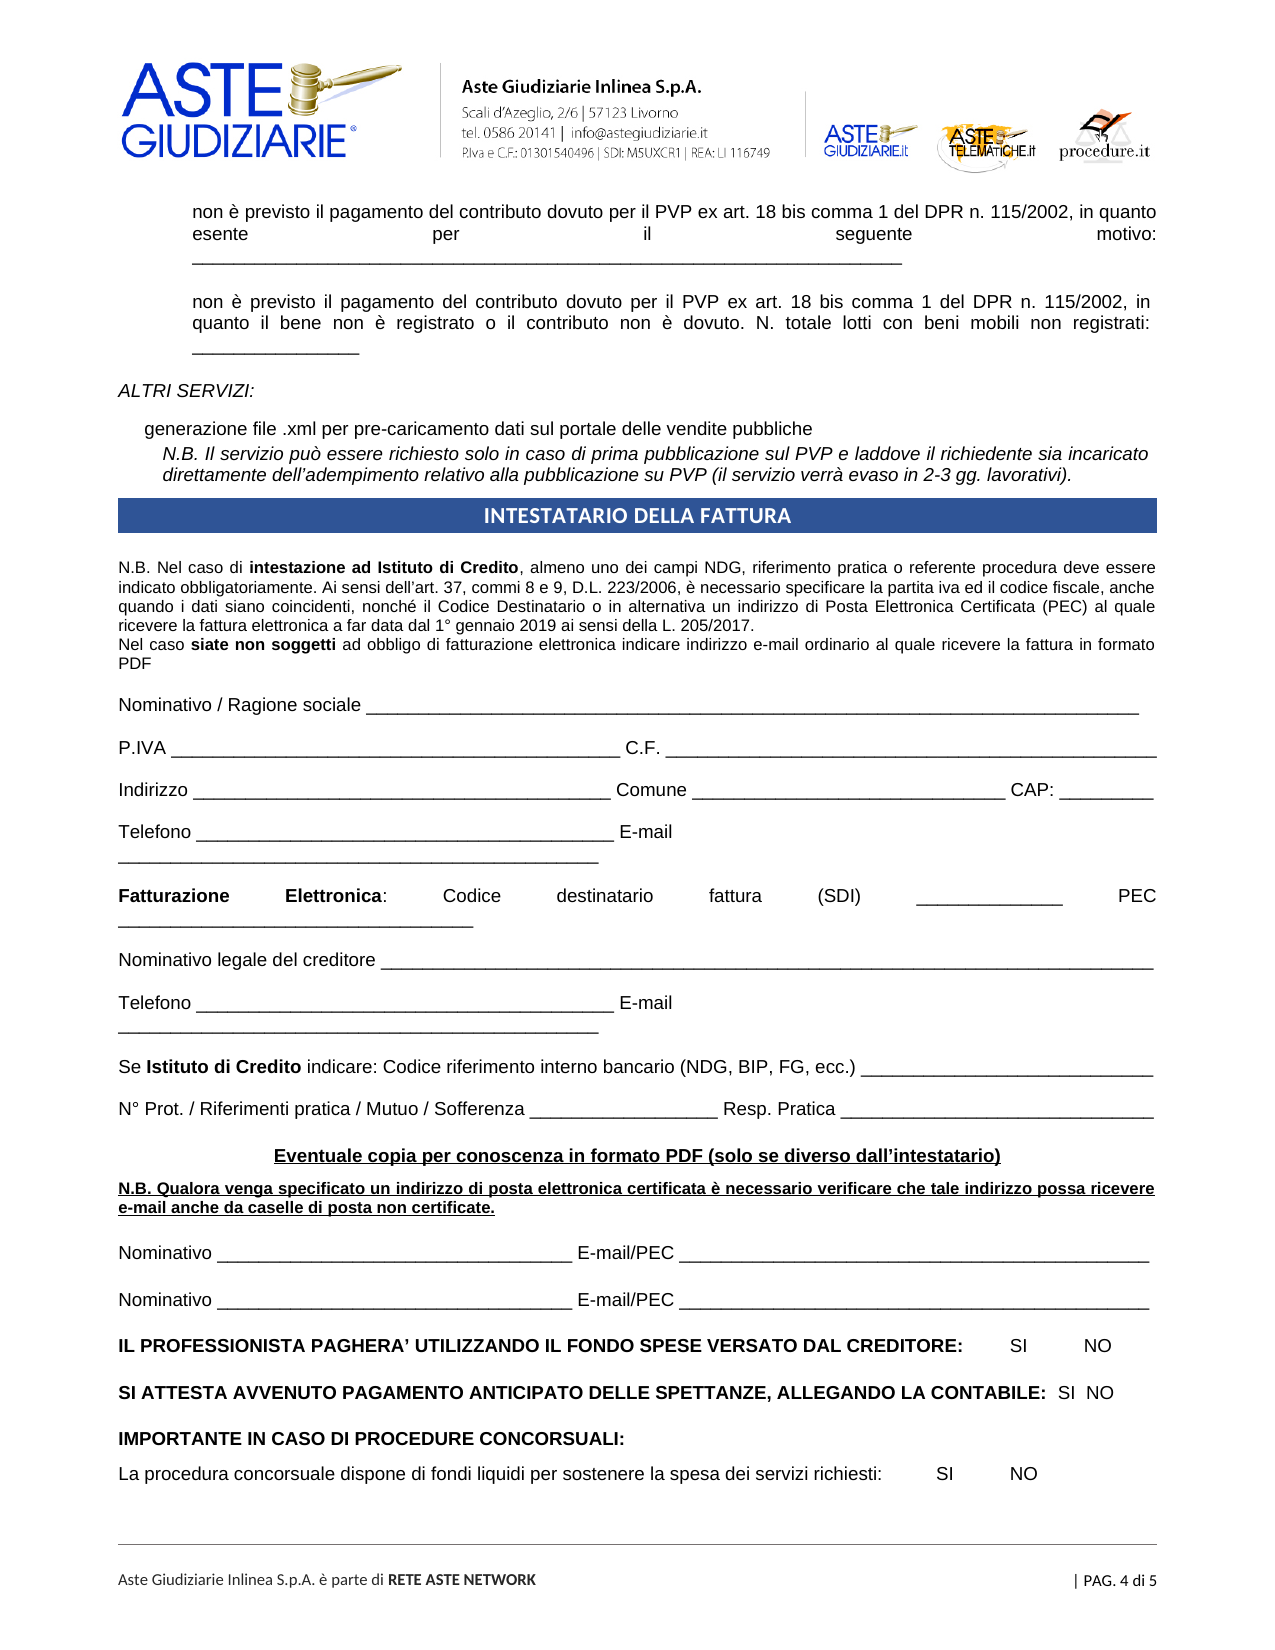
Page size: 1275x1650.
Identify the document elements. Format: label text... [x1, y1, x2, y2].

text P.IVA ___________________________________________ C.F. _______________________________________________ [118, 737, 1157, 758]
text Nominativo __________________________________ E-mail/PEC _____________________________________________ [118, 1242, 1157, 1263]
text La procedura concorsuale dispone di fondi liquidi per sostenere la spesa dei servizi richiesti: SI NO [118, 1462, 1157, 1484]
text Fatturazione Elettronica: Codice destinatario fattura (SDI) ______________ PEC __________________________________ [118, 885, 1157, 928]
text N.B. Nel caso di intestazione ad Istituto di Credito, almeno uno dei campi NDG, riferimento pratica o referente procedura deve essere indicato obbligatoriamente. Ai sensi dell’art. 37, commi 8 e 9, D.L. 223/2006, è necessario specificare la partita iva ed il codice fiscale, anche quando i dati siano coincidenti, nonché il Codice Destinatario o in alternativa un indirizzo di Posta Elettronica Certificata (PEC) al quale ricevere la fattura elettronica a far data dal 1° gennaio 2019 ai sensi della L. 205/2017. Nel caso siate non soggetti ad obbligo di fatturazione elettronica indicare indirizzo e-mail ordinario al quale ricevere la fattura in formato PDF [118, 558, 1157, 673]
text N.B. Qualora venga specificato un indirizzo di posta elettronica certificata è necessario verificare che tale indirizzo possa ricevere e-mail anche da caselle di posta non certificate. [118, 1179, 1157, 1217]
text Eventuale copia per conoscenza in formato PDF (solo se diverso dall’intestatario) [118, 1144, 1157, 1166]
table_header INTESTATARIO DELLA FATTURA [118, 498, 1157, 533]
text Nominativo legale del creditore __________________________________________________________________________ [118, 949, 1157, 971]
picture [0, 39, 1275, 175]
text non è previsto il pagamento del contributo dovuto per il PVP ex art. 18 bis comma 1 del DPR n. 115/2002, in quanto il bene non è registrato o il contributo non è dovuto. N. totale lotti con beni mobili non registrati: ________________ [162, 291, 1152, 355]
text Nominativo __________________________________ E-mail/PEC _____________________________________________ [118, 1288, 1157, 1310]
text ALTRI SERVIZI: [118, 380, 1152, 402]
text N° Prot. / Riferimenti pratica / Mutuo / Sofferenza __________________ Resp. Pratica ______________________________ [118, 1098, 1157, 1119]
text Indirizzo ________________________________________ Comune ______________________________ CAP: _________ [118, 779, 1157, 801]
text IMPORTANTE IN CASO DI PROCEDURE CONCORSUALI: [118, 1428, 1157, 1450]
text N.B. Il servizio può essere richiesto solo in caso di prima pubblicazione sul PVP e laddove il richiedente sia incaricato direttamente dell’adempimento relativo alla pubblicazione su PVP (il servizio verrà evaso in 2-3 gg. lavorativi). [162, 442, 1152, 485]
text generazione file .xml per pre-caricamento dati sul portale delle vendite pubbliche [118, 417, 1152, 439]
text Nominativo / Ragione sociale __________________________________________________________________________ [118, 694, 1157, 716]
text SI ATTESTA AVVENUTO PAGAMENTO ANTICIPATO DELLE SPETTANZE, ALLEGANDO LA CONTABILE: SI NO [118, 1382, 1157, 1403]
text Se Istituto di Credito indicare: Codice riferimento interno bancario (NDG, BIP, FG, ecc.) ____________________________ [118, 1056, 1157, 1077]
text Telefono ________________________________________ E-mail ______________________________________________ [118, 821, 1157, 864]
text IL PROFESSIONISTA PAGHERA’ UTILIZZANDO IL FONDO SPESE VERSATO DAL CREDITORE: SI NO [118, 1335, 1157, 1357]
text non è previsto il pagamento del contributo dovuto per il PVP ex art. 18 bis comma 1 del DPR n. 115/2002, in quanto esente per il seguente motivo: ____________________________________________________________________ [162, 201, 1157, 266]
text Telefono ________________________________________ E-mail ______________________________________________ [118, 992, 1157, 1035]
